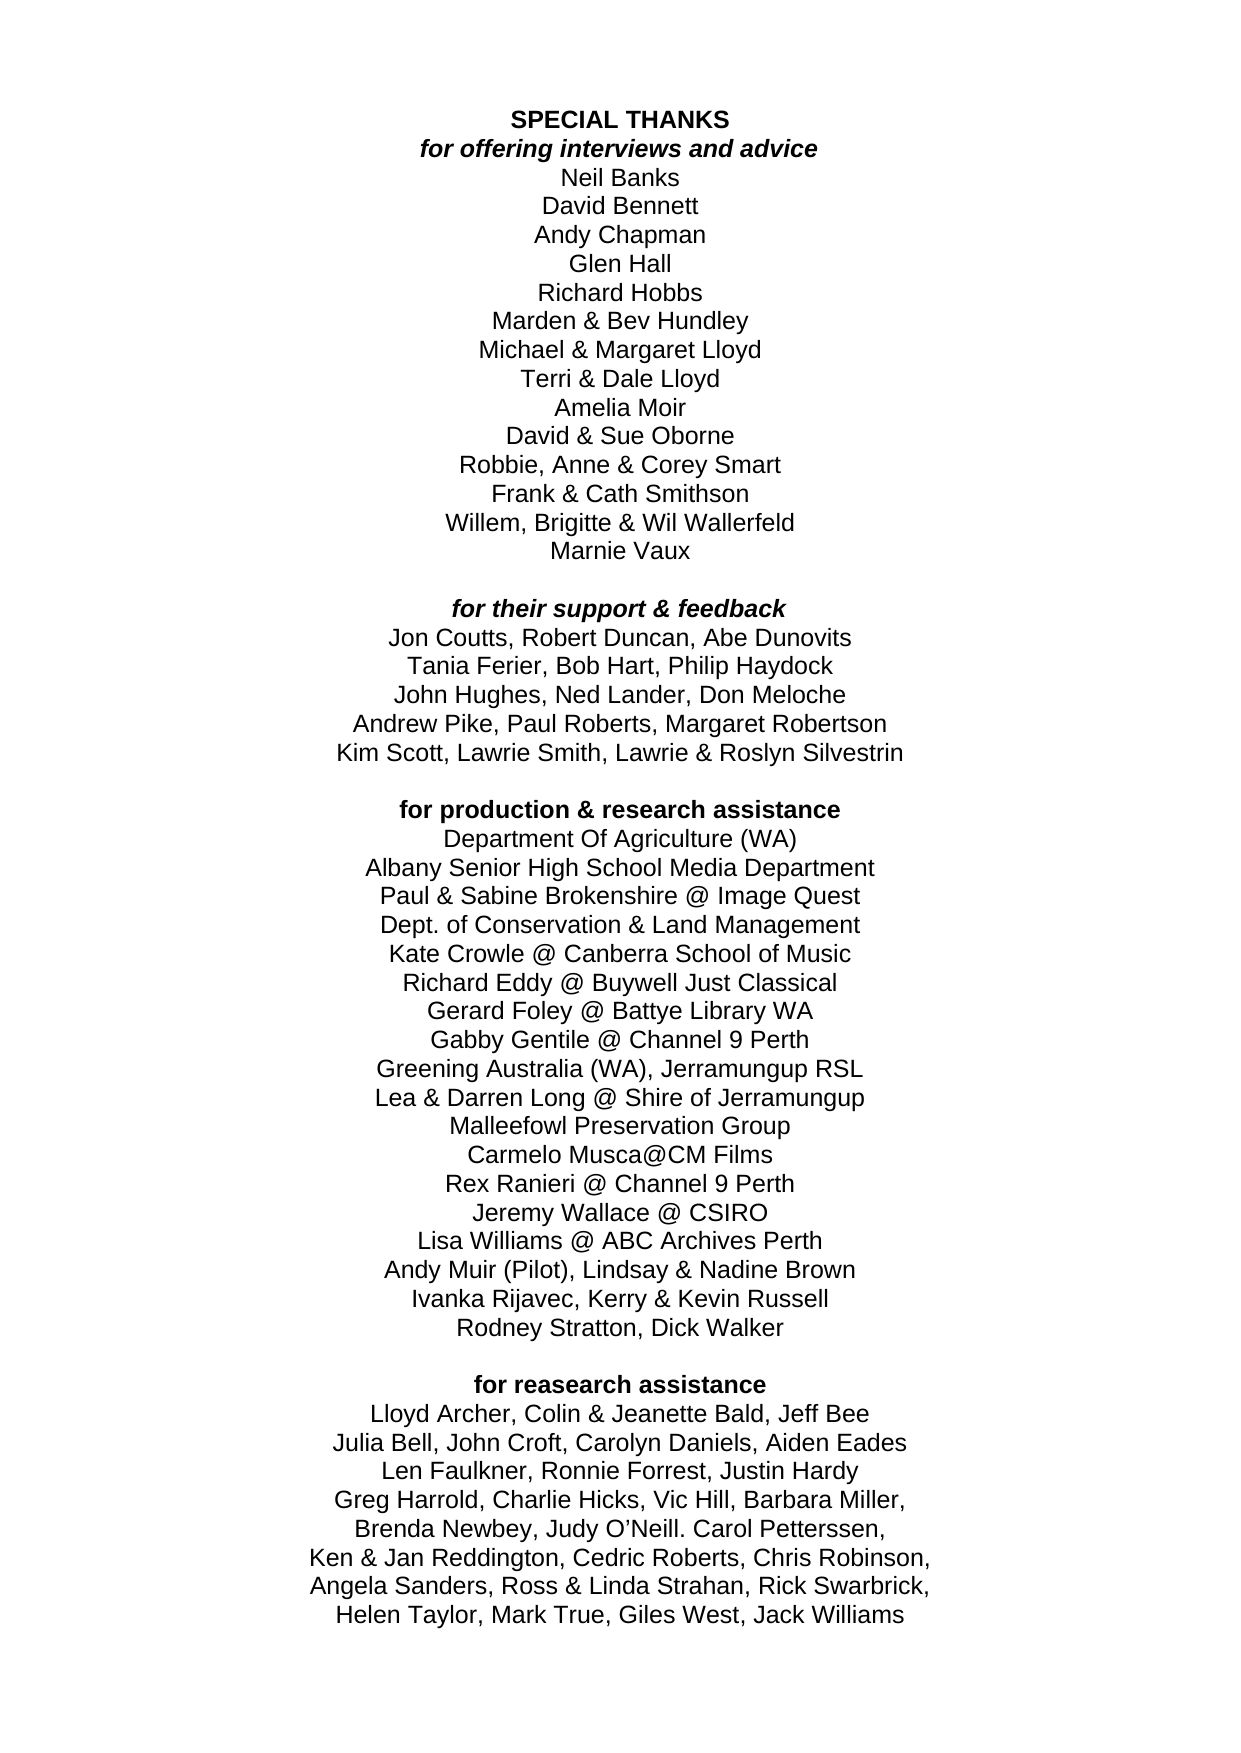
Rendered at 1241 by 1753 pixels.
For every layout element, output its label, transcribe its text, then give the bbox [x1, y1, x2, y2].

text Lea & Darren Long @ Shire of Jerramungup [150, 1082, 1090, 1111]
text Kate Crowle @ Canberra School of Music [150, 939, 1090, 967]
text Albany Senior High School Media Department [150, 852, 1090, 881]
text Jeremy Wallace @ CSIRO [150, 1197, 1090, 1226]
text Andy Muir (Pilot), Lindsay & Nadine Brown [150, 1255, 1090, 1284]
text Marnie Vaux [150, 536, 1090, 565]
text SPECIAL THANKS [150, 105, 1090, 134]
text Willem, Brigitte & Wil Wallerfeld [150, 507, 1090, 536]
text Tania Ferier, Bob Hart, Philip Haydock [150, 651, 1090, 680]
text Lloyd Archer, Colin & Jeanette Bald, Jeff Bee [150, 1399, 1090, 1427]
text Greg Harrold, Charlie Hicks, Vic Hill, Barbara Miller, [150, 1485, 1090, 1514]
text Malleefowl Preservation Group [150, 1111, 1090, 1140]
text Michael & Margaret Lloyd [150, 335, 1090, 364]
text Julia Bell, John Croft, Carolyn Daniels, Aiden Eades [150, 1427, 1090, 1456]
text Carmelo Musca@CM Films [150, 1140, 1090, 1169]
text Marden & Bev Hundley [150, 306, 1090, 335]
text Richard Hobbs [150, 277, 1090, 306]
text Rodney Stratton, Dick Walker [150, 1312, 1090, 1341]
text Richard Eddy @ Buywell Just Classical [150, 967, 1090, 996]
text Brenda Newbey, Judy O’Neill. Carol Petterssen, [150, 1514, 1090, 1542]
text Dept. of Conservation & Land Management [150, 910, 1090, 939]
text Len Faulkner, Ronnie Forrest, Justin Hardy [150, 1456, 1090, 1485]
text Jon Coutts, Robert Duncan, Abe Dunovits [150, 622, 1090, 651]
text Neil Banks [150, 162, 1090, 191]
text Andrew Pike, Paul Roberts, Margaret Robertson [150, 709, 1090, 737]
text John Hughes, Ned Lander, Don Meloche [150, 680, 1090, 709]
text Helen Taylor, Mark True, Giles West, Jack Williams [150, 1600, 1090, 1629]
text Angela Sanders, Ross & Linda Strahan, Rick Swarbrick, [150, 1571, 1090, 1600]
text Kim Scott, Lawrie Smith, Lawrie & Roslyn Silvestrin [150, 737, 1090, 766]
text for production & research assistance [150, 795, 1090, 824]
text Frank & Cath Smithson [150, 479, 1090, 507]
text for offering interviews and advice [150, 134, 1090, 162]
text Robbie, Anne & Corey Smart [150, 450, 1090, 479]
text David & Sue Oborne [150, 421, 1090, 450]
text Department Of Agriculture (WA) [150, 824, 1090, 852]
text Rex Ranieri @ Channel 9 Perth [150, 1169, 1090, 1197]
text Greening Australia (WA), Jerramungup RSL [150, 1054, 1090, 1082]
text Andy Chapman [150, 220, 1090, 249]
text David Bennett [150, 191, 1090, 220]
text Terri & Dale Lloyd [150, 364, 1090, 392]
text Amelia Moir [150, 392, 1090, 421]
text for their support & feedback [150, 594, 1090, 622]
text Paul & Sabine Brokenshire @ Image Quest [150, 881, 1090, 910]
text Ivanka Rijavec, Kerry & Kevin Russell [150, 1284, 1090, 1312]
text Gerard Foley @ Battye Library WA [150, 996, 1090, 1025]
text Glen Hall [150, 249, 1090, 277]
text Lisa Williams @ ABC Archives Perth [150, 1226, 1090, 1255]
text for reasearch assistance [150, 1370, 1090, 1399]
text Ken & Jan Reddington, Cedric Roberts, Chris Robinson, [150, 1542, 1090, 1571]
text Gabby Gentile @ Channel 9 Perth [150, 1025, 1090, 1054]
